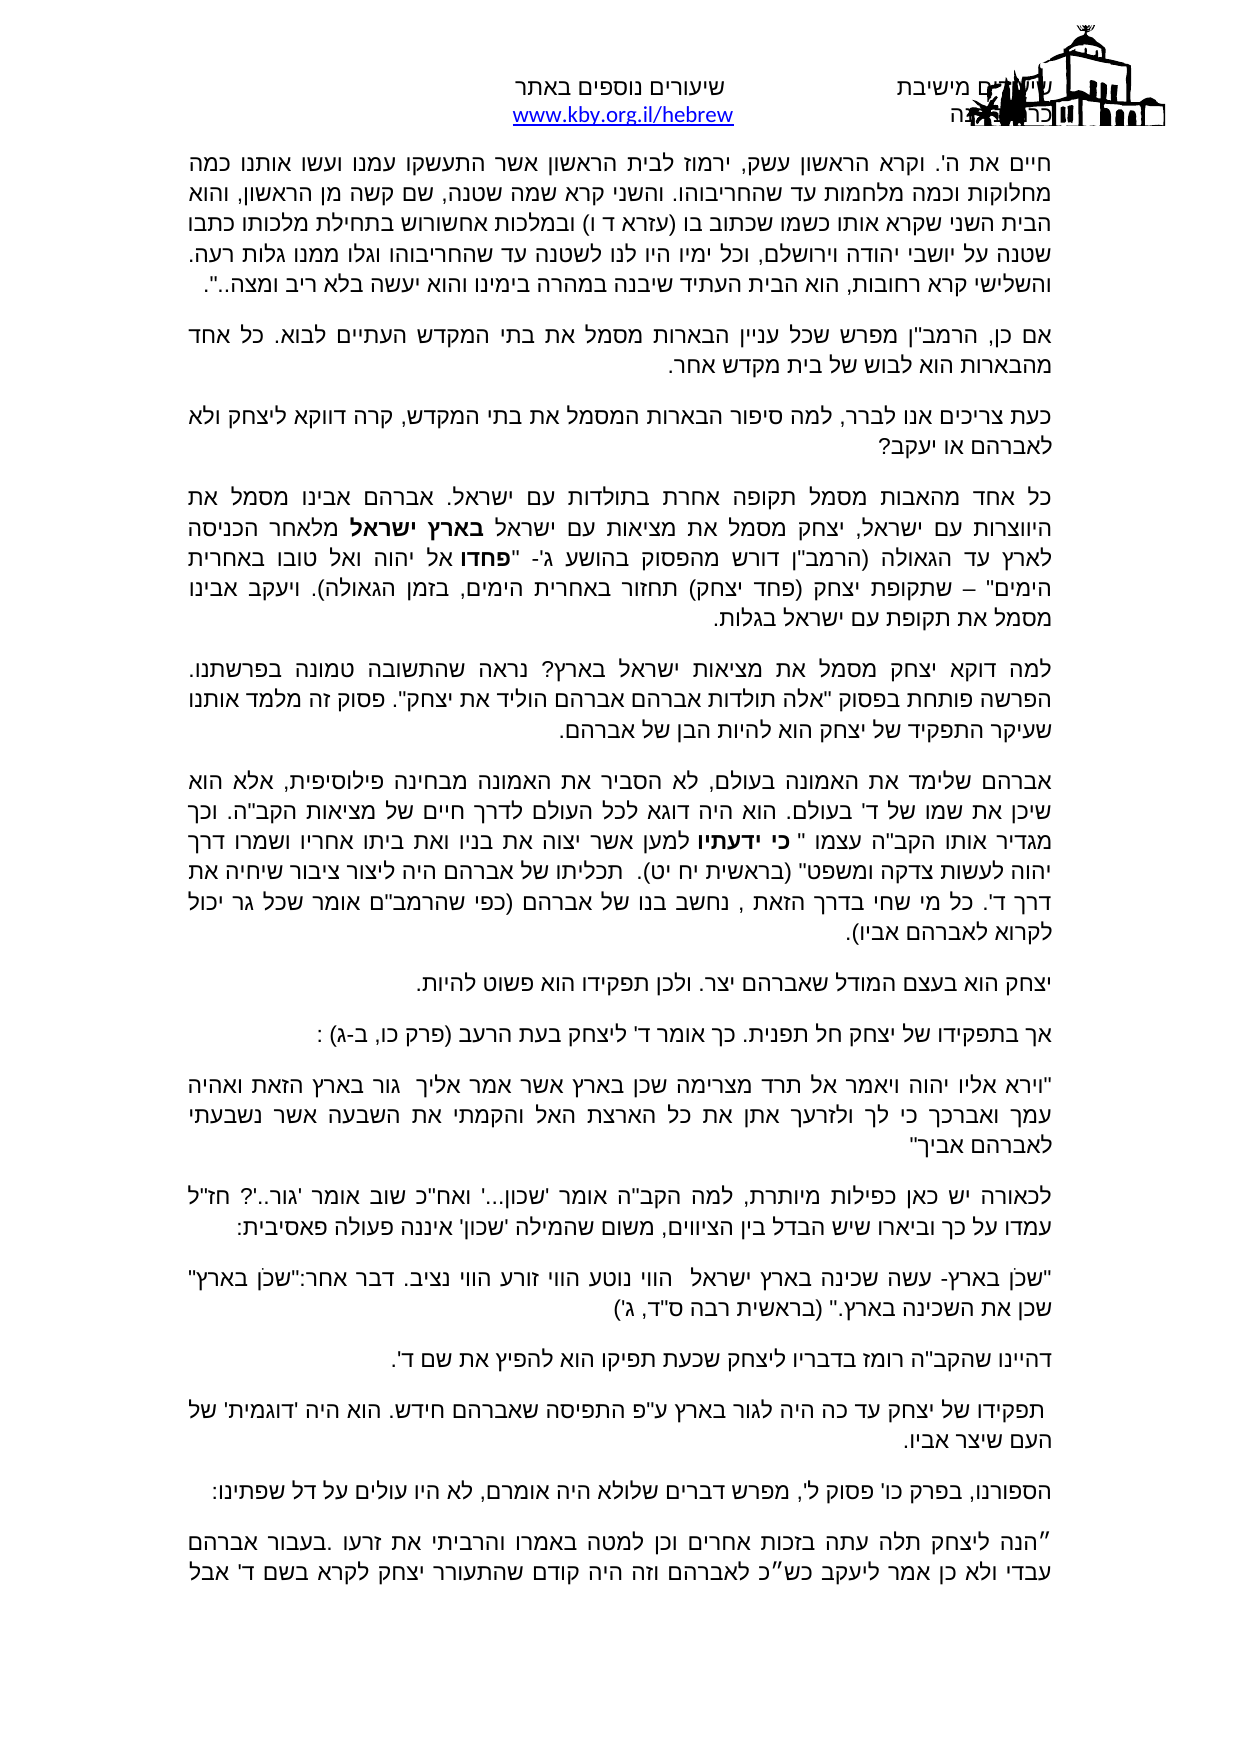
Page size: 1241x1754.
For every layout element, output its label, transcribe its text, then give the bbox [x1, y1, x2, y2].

text אם כן, הרמב"ן מפרש שכל עניין הבארות מסמל את בתי המקדש העתיים לבוא. כל אחד מהבארות הוא לבוש של בית מקדש אחר. [187, 322, 1053, 378]
text הספורנו, בפרק כו' פסוק ל', מפרש דברים שלולא היה אומרם, לא היו עולים על דל שפתינו: [187, 1478, 1053, 1504]
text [187, 150, 1053, 297]
text למה דוקא יצחק מסמל את מציאות ישראל בארץ? נראה שהתשובה טמונה בפרשתנו. הפרשה פותחת בפסוק "אלה תולדות אברהם אברהם הוליד את יצחק". פסוק זה מלמד אותנו שעיקר התפקיד של יצחק הוא להיות הבן של אברהם. [187, 656, 1053, 743]
text תפקידו של יצחק עד כה היה לגור בארץ ע"פ התפיסה שאברהם חידש. הוא היה 'דוגמית' של העם שיצר אביו. [187, 1397, 1053, 1453]
text דהיינו שהקב"ה רומז בדבריו ליצחק שכעת תפיקו הוא להפיץ את שם ד'. [187, 1346, 1053, 1372]
text "שכֹן בארץ- עשה שכינה בארץ ישראל הווי נוטע הווי זורע הווי נציב. דבר אחר:"שכֹן בארץ" שכן את השכינה בארץ." (בראשית רבה ס"ד, ג') [187, 1264, 1053, 1321]
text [187, 1529, 1053, 1586]
text אך בתפקידו של יצחק חל תפנית. כך אומר ד' ליצחק בעת הרעב (פרק כו, ב-ג) : [187, 1021, 1053, 1047]
text "וירא אליו יהוה ויאמר אל תרד מצרימה שכן בארץ אשר אמר אליך גור בארץ הזאת ואהיה עמך ואברכך כי לך ולזרעך אתן את כל הארצת האל והקמתי את השבעה אשר נשבעתי לאברהם אביך" [187, 1072, 1053, 1159]
text לכאורה יש כאן כפילות מיותרת, למה הקב"ה אומר 'שכון...' ואח"כ שוב אומר 'גור..'? חז"ל עמדו על כך וביארו שיש הבדל בין הציווים, משום שהמילה 'שכון' איננה פעולה פאסיבית: [187, 1183, 1053, 1240]
text יצחק הוא בעצם המודל שאברהם יצר. ולכן תפקידו הוא פשוט להיות. [187, 970, 1053, 996]
text כל אחד מהאבות מסמל תקופה אחרת בתולדות עם ישראל. אברהם אבינו מסמל את היווצרות עם ישראל, יצחק מסמל את מציאות עם ישראל בארץ ישראל מלאחר הכניסה לארץ עד הגאולה (הרמב"ן דורש מהפסוק בהושע ג'- "פחדו אל יהוה ואל טובו באחרית הימים" – שתקופת יצחק (פחד יצחק) תחזור באחרית הימים, בזמן הגאולה). ויעקב אבינו מסמל את תקופת עם ישראל בגלות. [187, 484, 1053, 632]
text אברהם שלימד את האמונה בעולם, לא הסביר את האמונה מבחינה פילוסיפית, אלא הוא שיכן את שמו של ד' בעולם. הוא היה דוגא לכל העולם לדרך חיים של מציאות הקב"ה. וכך מגדיר אותו הקב"ה עצמו " כי ידעתיו למען אשר יצוה את בניו ואת ביתו אחריו ושמרו דרך יהוה לעשות צדקה ומשפט" (בראשית יח יט). תכליתו של אברהם היה ליצור ציבור שיחיה את דרך ד'. כל מי שחי בדרך הזאת , נחשב בנו של אברהם (כפי שהרמב"ם אומר שכל גר יכול לקרוא לאברהם אביו). [187, 768, 1053, 945]
text כעת צריכים אנו לברר, למה סיפור הבארות המסמל את בתי המקדש, קרה דווקא ליצחק ולא לאברהם או יעקב? [187, 403, 1053, 460]
